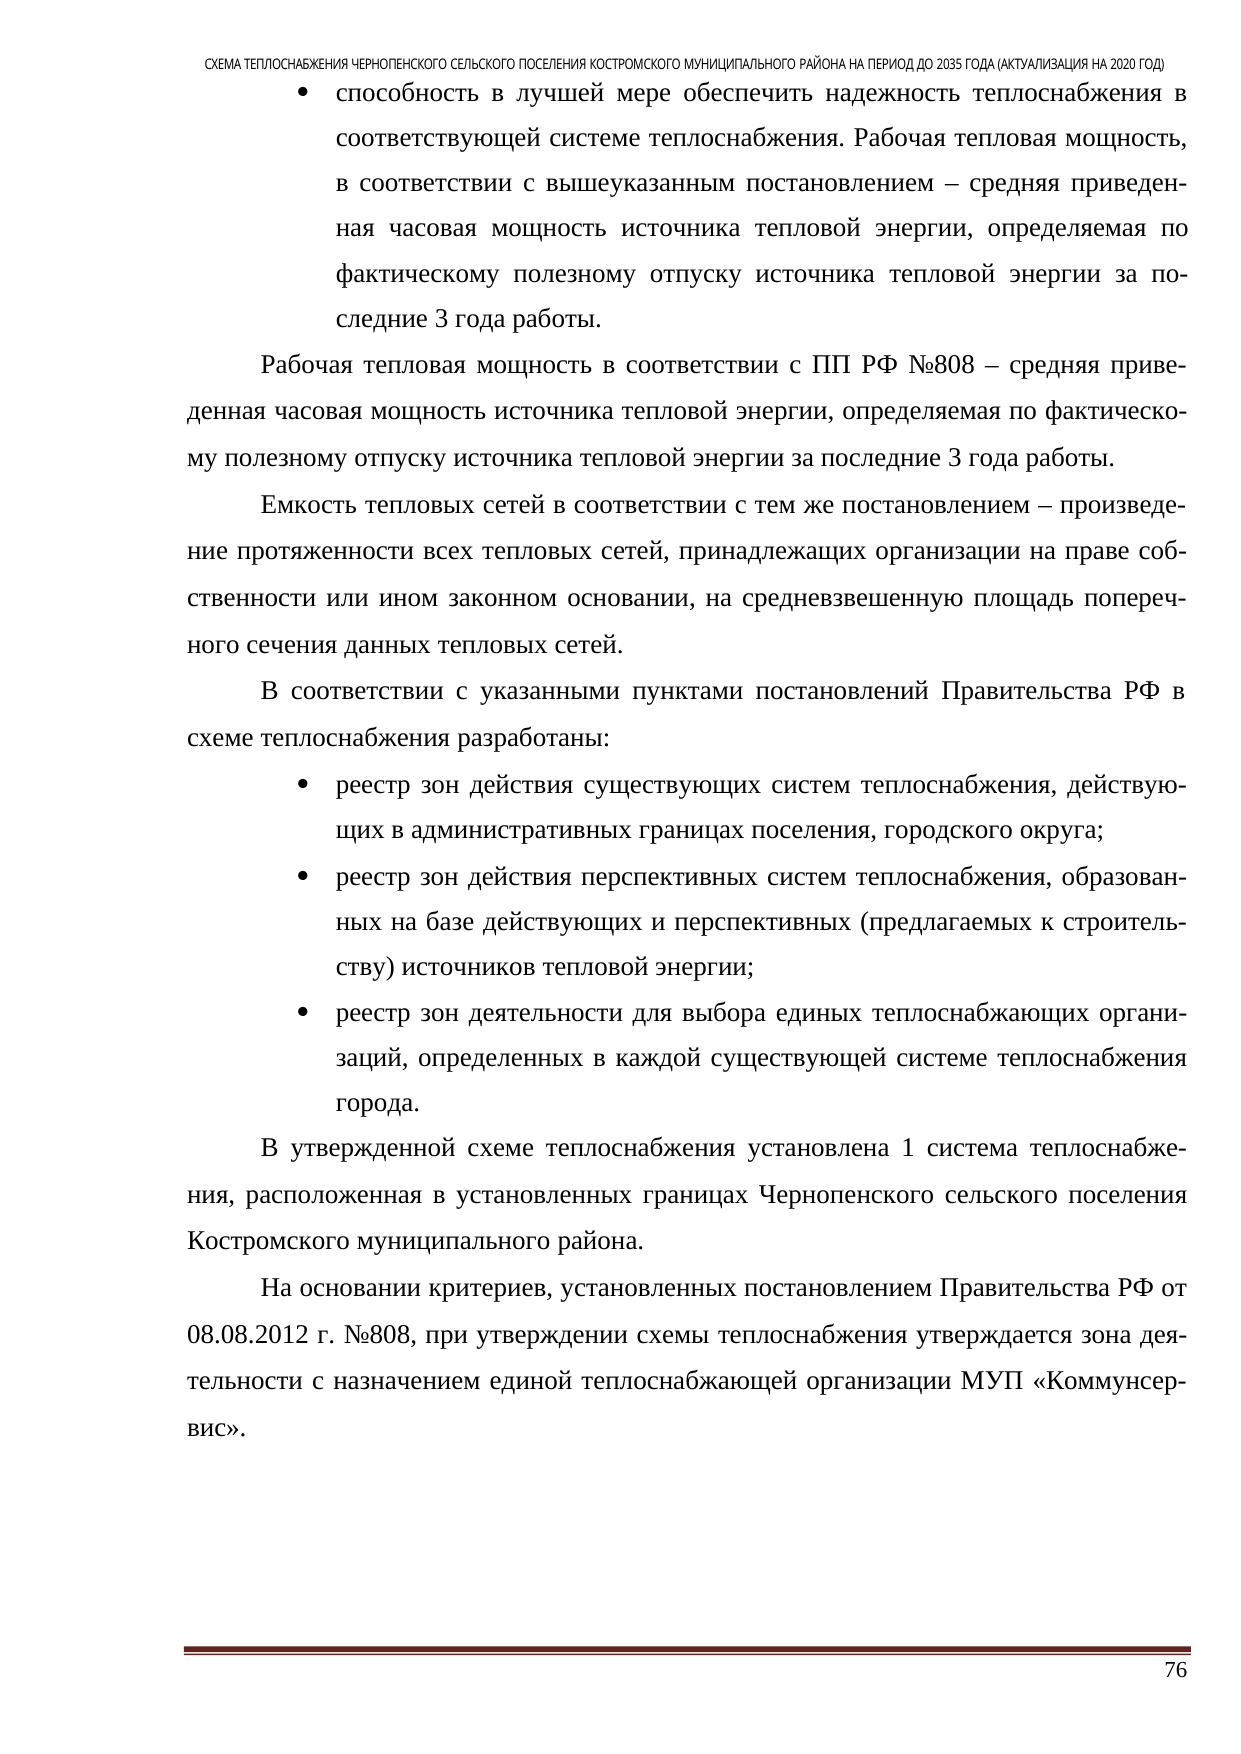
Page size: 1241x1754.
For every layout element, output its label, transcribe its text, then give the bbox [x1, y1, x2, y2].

list реестр зон действия существующих систем теплоснабжения, действую- щих в административных границах поселения, городского округа; [298, 768, 1188, 844]
text В соответствии с указанными пунктами постановлений Правительства РФ в схеме теплоснабжения разработаны: [187, 674, 1187, 752]
text В утвержденной схеме теплоснабжения установлена 1 система теплоснабже- ния, расположенная в установленных границах Чернопенского сельского поселения Костромского муниципального района. [187, 1131, 1188, 1256]
text Рабочая тепловая мощность в соответствии с ПП РФ №808 – средняя приве- денная часовая мощность источника тепловой энергии, определяемая по фактическо- му полезному отпуску источника тепловой энергии за последние 3 года работы. [187, 348, 1188, 472]
list реестр зон действия перспективных систем теплоснабжения, образован- ных на базе действующих и перспективных (предлагаемых к строитель- ству) источников тепловой энергии; [298, 859, 1188, 981]
text На основании критериев, установленных постановлением Правительства РФ от 08.08.2012 г. №808, при утверждении схемы теплоснабжения утверждается зона дея- тельности с назначением единой теплоснабжающей организации МУП «Коммунсер- вис». [187, 1271, 1188, 1442]
text Емкость тепловых сетей в соответствии с тем же постановлением – произведе- ние протяженности всех тепловых сетей, принадлежащих организации на праве соб- ственности или ином законном основании, на средневзвешенную площадь попереч- ного сечения данных тепловых сетей. [187, 488, 1188, 659]
list способность в лучшей мере обеспечить надежность теплоснабжения в соответствующей системе теплоснабжения. Рабочая тепловая мощность, в соответствии с вышеуказанным постановлением – средняя приведен- ная часовая мощность источника тепловой энергии, определяемая по фактическому полезному отпуску источника тепловой энергии за по- следние 3 года работы. [298, 76, 1188, 333]
list реестр зон деятельности для выбора единых теплоснабжающих органи- заций, определенных в каждой существующей системе теплоснабжения города. [298, 996, 1188, 1117]
